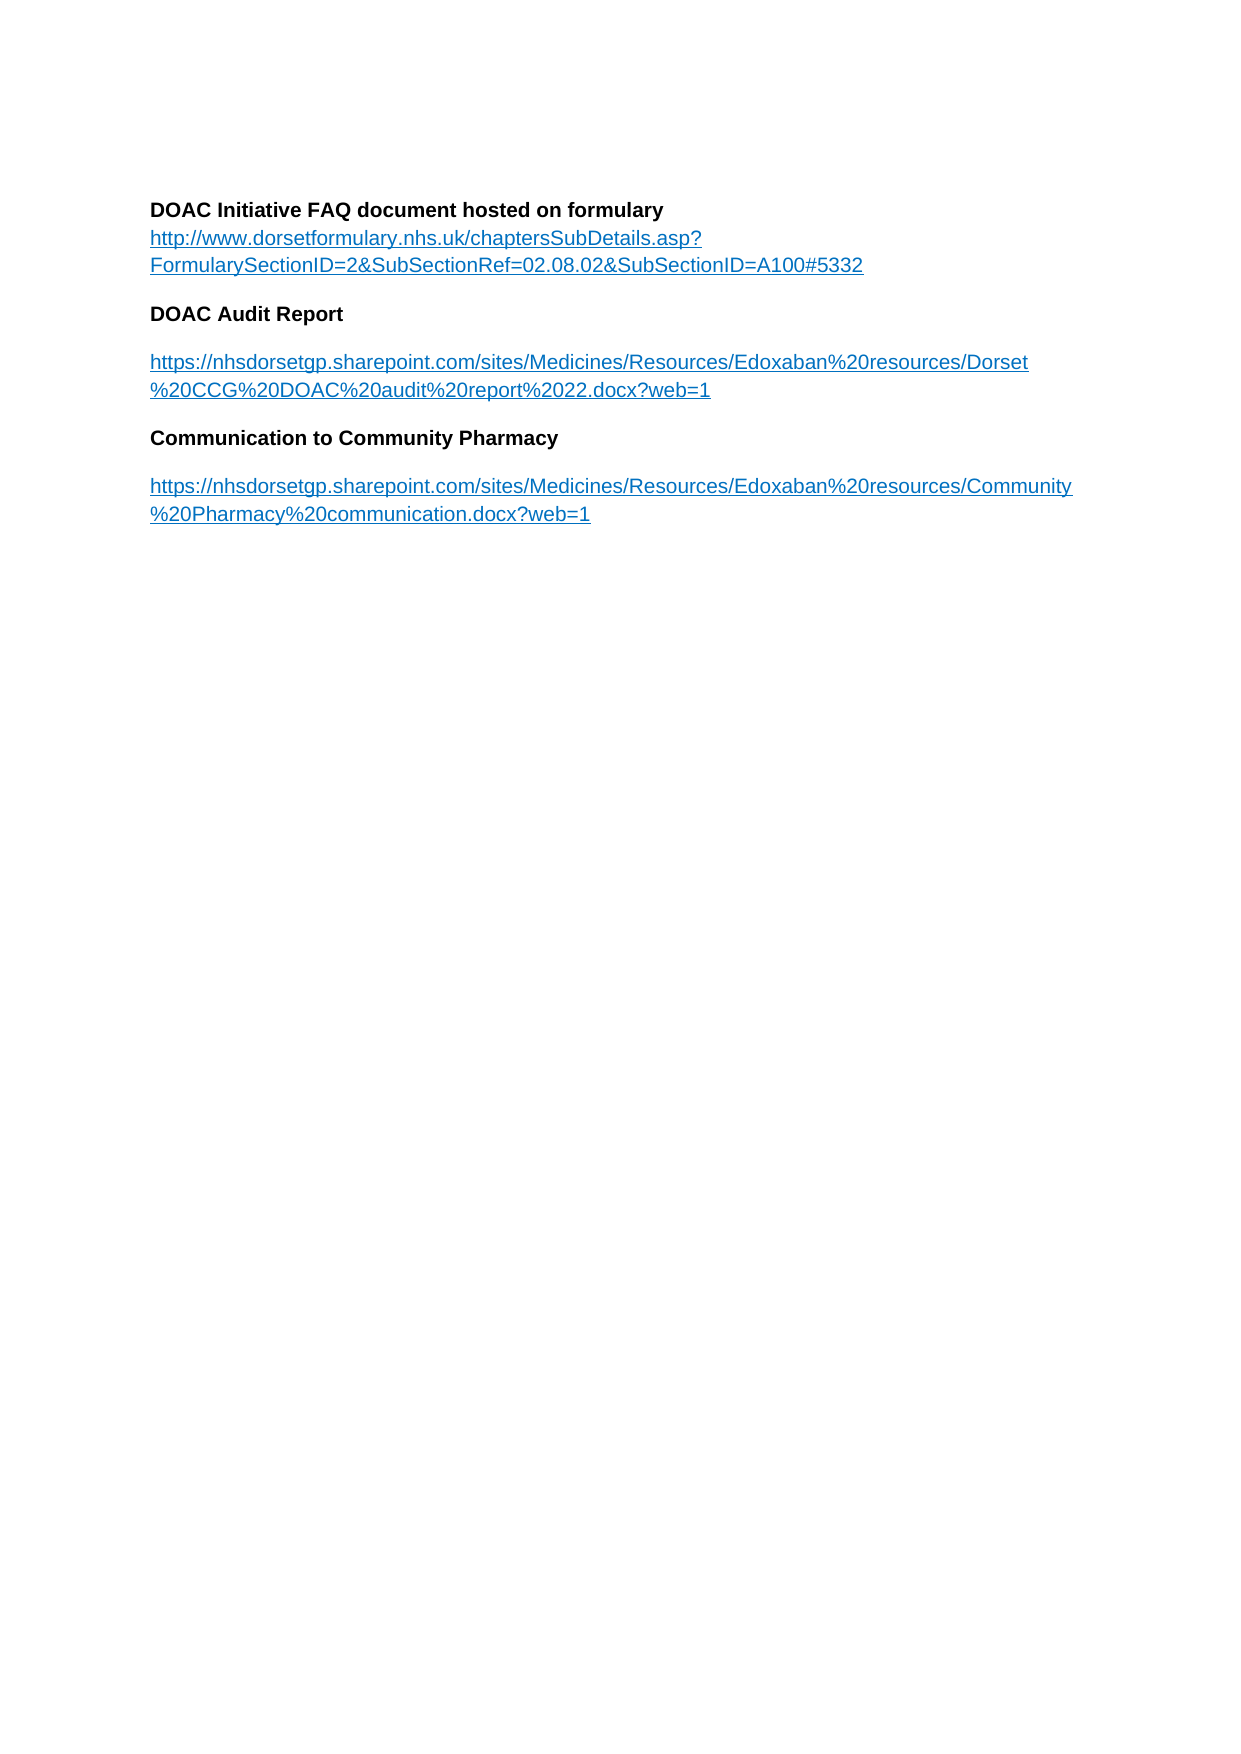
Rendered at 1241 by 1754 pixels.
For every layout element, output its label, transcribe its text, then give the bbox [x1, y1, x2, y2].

text Communication to Community Pharmacy [150, 426, 1090, 450]
text https://nhsdorsetgp.sharepoint.com/sites/Medicines/Resources/Edoxaban%20resources/Dorset%20CCG%20DOAC%20audit%20report%2022.docx?web=1 [150, 350, 1090, 401]
text https://nhsdorsetgp.sharepoint.com/sites/Medicines/Resources/Edoxaban%20resources/Community%20Pharmacy%20communication.docx?web=1 [150, 474, 1090, 526]
text DOAC Initiative FAQ document hosted on formulary http://www.dorsetformulary.nhs.uk/chaptersSubDetails.asp?FormularySectionID=2&SubSectionRef=02.08.02&SubSectionID=A100#5332 [150, 198, 1090, 277]
text DOAC Audit Report [150, 302, 1090, 326]
